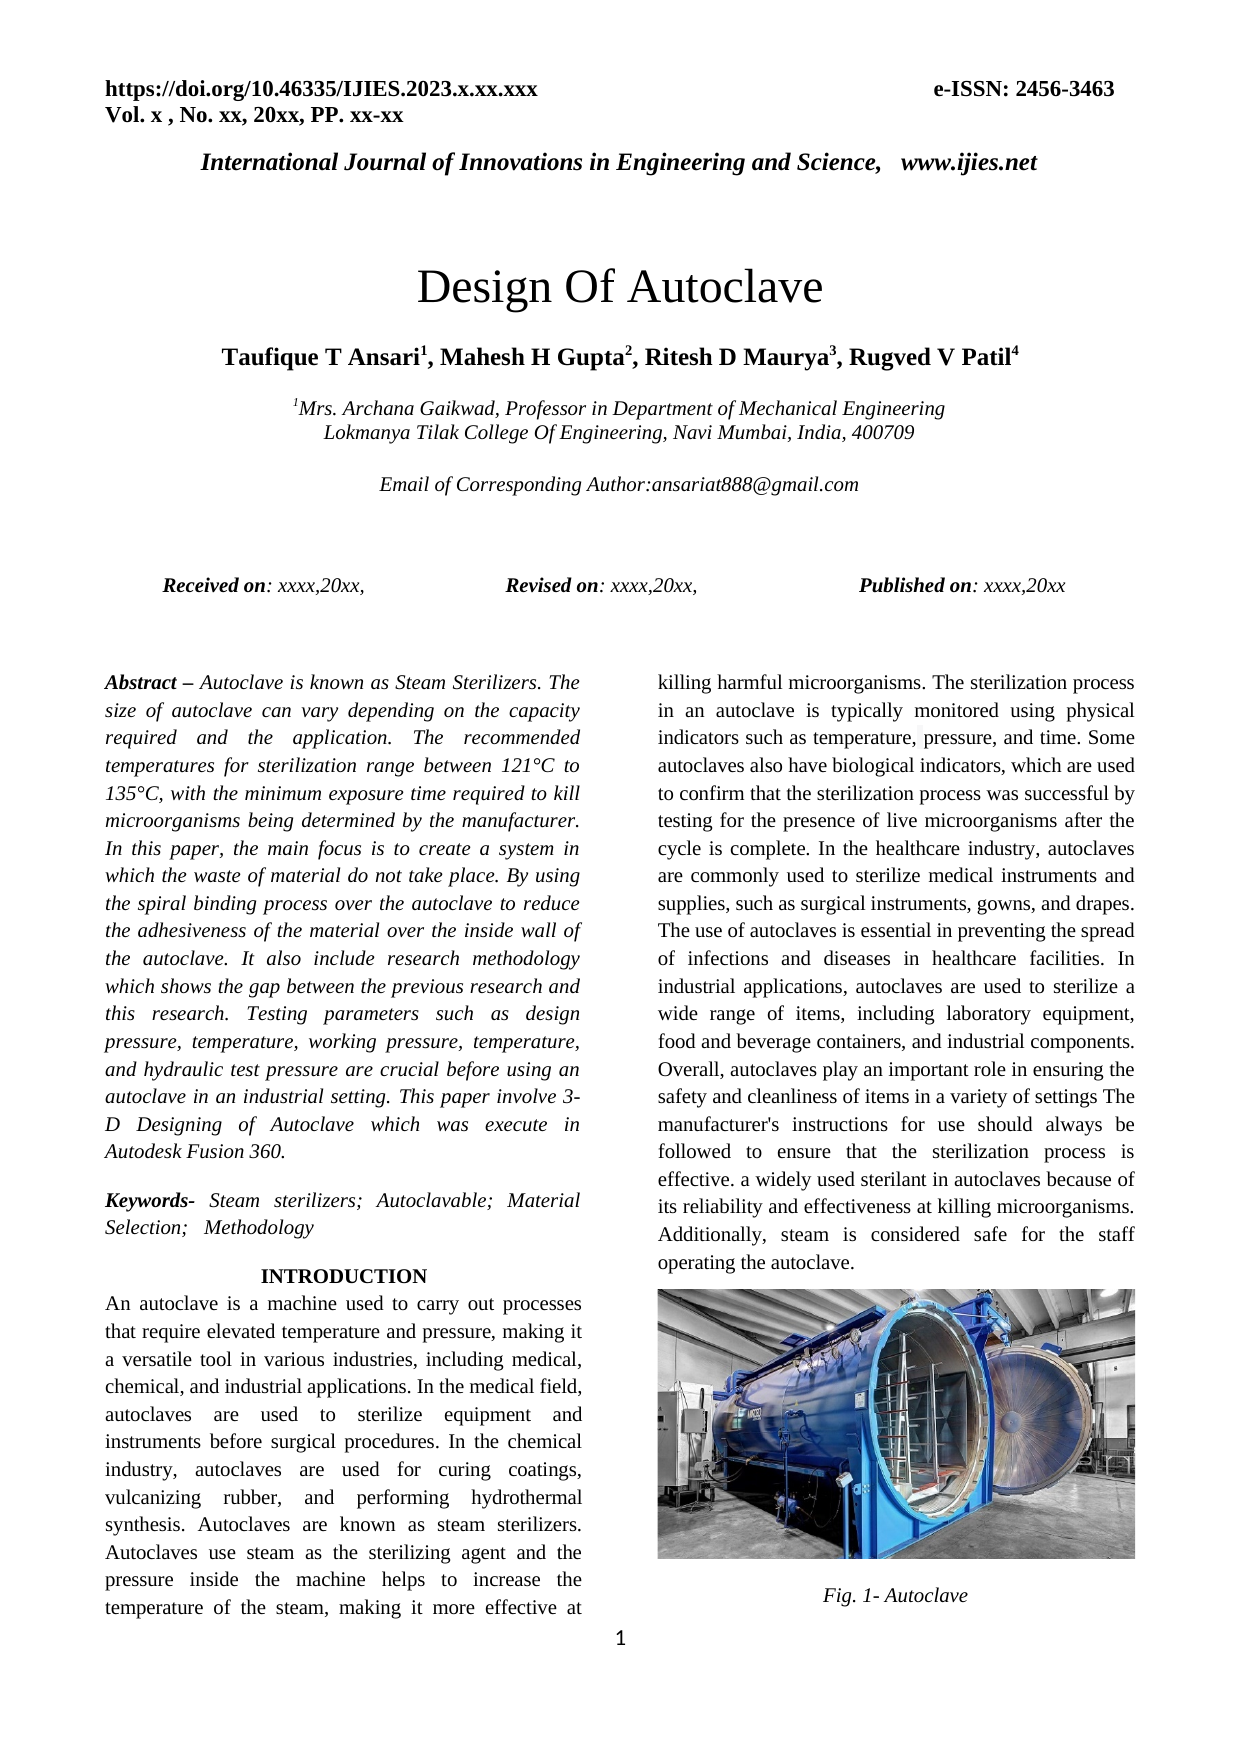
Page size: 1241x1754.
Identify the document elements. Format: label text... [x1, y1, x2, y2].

text An autoclave is a machine used to carry out processes that require elevated temperature and pressure, making it a versatile tool in various industries, including medical, chemical, and industrial applications. In the medical field, autoclaves are used to sterilize equipment and instruments before surgical procedures. In the chemical industry, autoclaves are used for curing coatings, vulcanizing rubber, and performing hydrothermal synthesis. Autoclaves are known as steam sterilizers. Autoclaves use steam as the sterilizing agent and the pressure inside the machine helps to increase the temperature of the steam, making it more effective at killing harmful microorganisms. The sterilization process in an autoclave is typically monitored using physical indicators such as temperature, pressure, and time. Some autoclaves also have biological indicators, which are used to confirm that the sterilization process was successful by testing for the presence of live microorganisms after the cycle is complete. In the healthcare industry, autoclaves are commonly used to sterilize medical instruments and supplies, such as surgical instruments, gowns, and drapes. The use of autoclaves is essential in preventing the spread of infections and diseases in healthcare facilities. In industrial applications, autoclaves are used to sterilize a wide range of items, including laboratory equipment, food and beverage containers, and industrial components. Overall, autoclaves play an important role in ensuring the safety and cleanliness of items in a variety of settings The manufacturer's instructions for use should always be followed to ensure that the sterilization process is effective. a widely used sterilant in autoclaves because of its reliability and effectiveness at killing microorganisms. Additionally, steam is considered safe for the staff operating the autoclave. [105, 1291, 583, 1619]
text Abstract – Autoclave is known as Steam Sterilizers. The size of autoclave can vary depending on the capacity required and the application. The recommended temperatures for sterilization range between 121°C to 135°C, with the minimum exposure time required to kill microorganisms being determined by the manufacturer. In this paper, the main focus is to create a system in which the waste of material do not take place. By using the spiral binding process over the autoclave to reduce the adhesiveness of the material over the inside wall of the autoclave. It also include research methodology which shows the gap between the previous research and this research. Testing parameters such as design pressure, temperature, working pressure, temperature, and hydraulic test pressure are crucial before using an autoclave in an industrial setting. This paper involve 3-D Designing of Autoclave which was execute in Autodesk Fusion 360. [105, 670, 583, 1163]
text Received on: xxxx,20xx, Revised on: xxxx,20xx, Published on: xxxx,20xx [105, 573, 1135, 597]
picture [657, 1289, 1136, 1559]
text 1Mrs. Archana Gaikwad, Professor in Department of Mechanical Engineering [105, 396, 1135, 419]
text INTRODUCTION [105, 1264, 583, 1288]
text Keywords- Steam sterilizers; Autoclavable; Material Selection; Methodology [105, 1188, 583, 1239]
text An autoclave is a machine used to carry out processes that require elevated temperature and pressure, making it a versatile tool in various industries, including medical, chemical, and industrial applications. In the medical field, autoclaves are used to sterilize equipment and instruments before surgical procedures. In the chemical industry, autoclaves are used for curing coatings, vulcanizing rubber, and performing hydrothermal synthesis. Autoclaves are known as steam sterilizers. Autoclaves use steam as the sterilizing agent and the pressure inside the machine helps to increase the temperature of the steam, making it more effective at killing harmful microorganisms. The sterilization process in an autoclave is typically monitored using physical indicators such as temperature, pressure, and time. Some autoclaves also have biological indicators, which are used to confirm that the sterilization process was successful by testing for the presence of live microorganisms after the cycle is complete. In the healthcare industry, autoclaves are commonly used to sterilize medical instruments and supplies, such as surgical instruments, gowns, and drapes. The use of autoclaves is essential in preventing the spread of infections and diseases in healthcare facilities. In industrial applications, autoclaves are used to sterilize a wide range of items, including laboratory equipment, food and beverage containers, and industrial components. Overall, autoclaves play an important role in ensuring the safety and cleanliness of items in a variety of settings The manufacturer's instructions for use should always be followed to ensure that the sterilization process is effective. a widely used sterilant in autoclaves because of its reliability and effectiveness at killing microorganisms. Additionally, steam is considered safe for the staff operating the autoclave. [658, 670, 1135, 1274]
text Taufique T Ansari1, Mahesh H Gupta2, Ritesh D Maurya3, Rugved V Patil4 [105, 342, 1135, 370]
text Design Of Autoclave [105, 257, 1135, 313]
text Email of Corresponding Author:ansariat888@gmail.com [105, 472, 1135, 496]
text Fig. 1- Autoclave [658, 1583, 1135, 1607]
text Lokmanya Tilak College Of Engineering, Navi Mumbai, India, 400709 [105, 419, 1135, 444]
